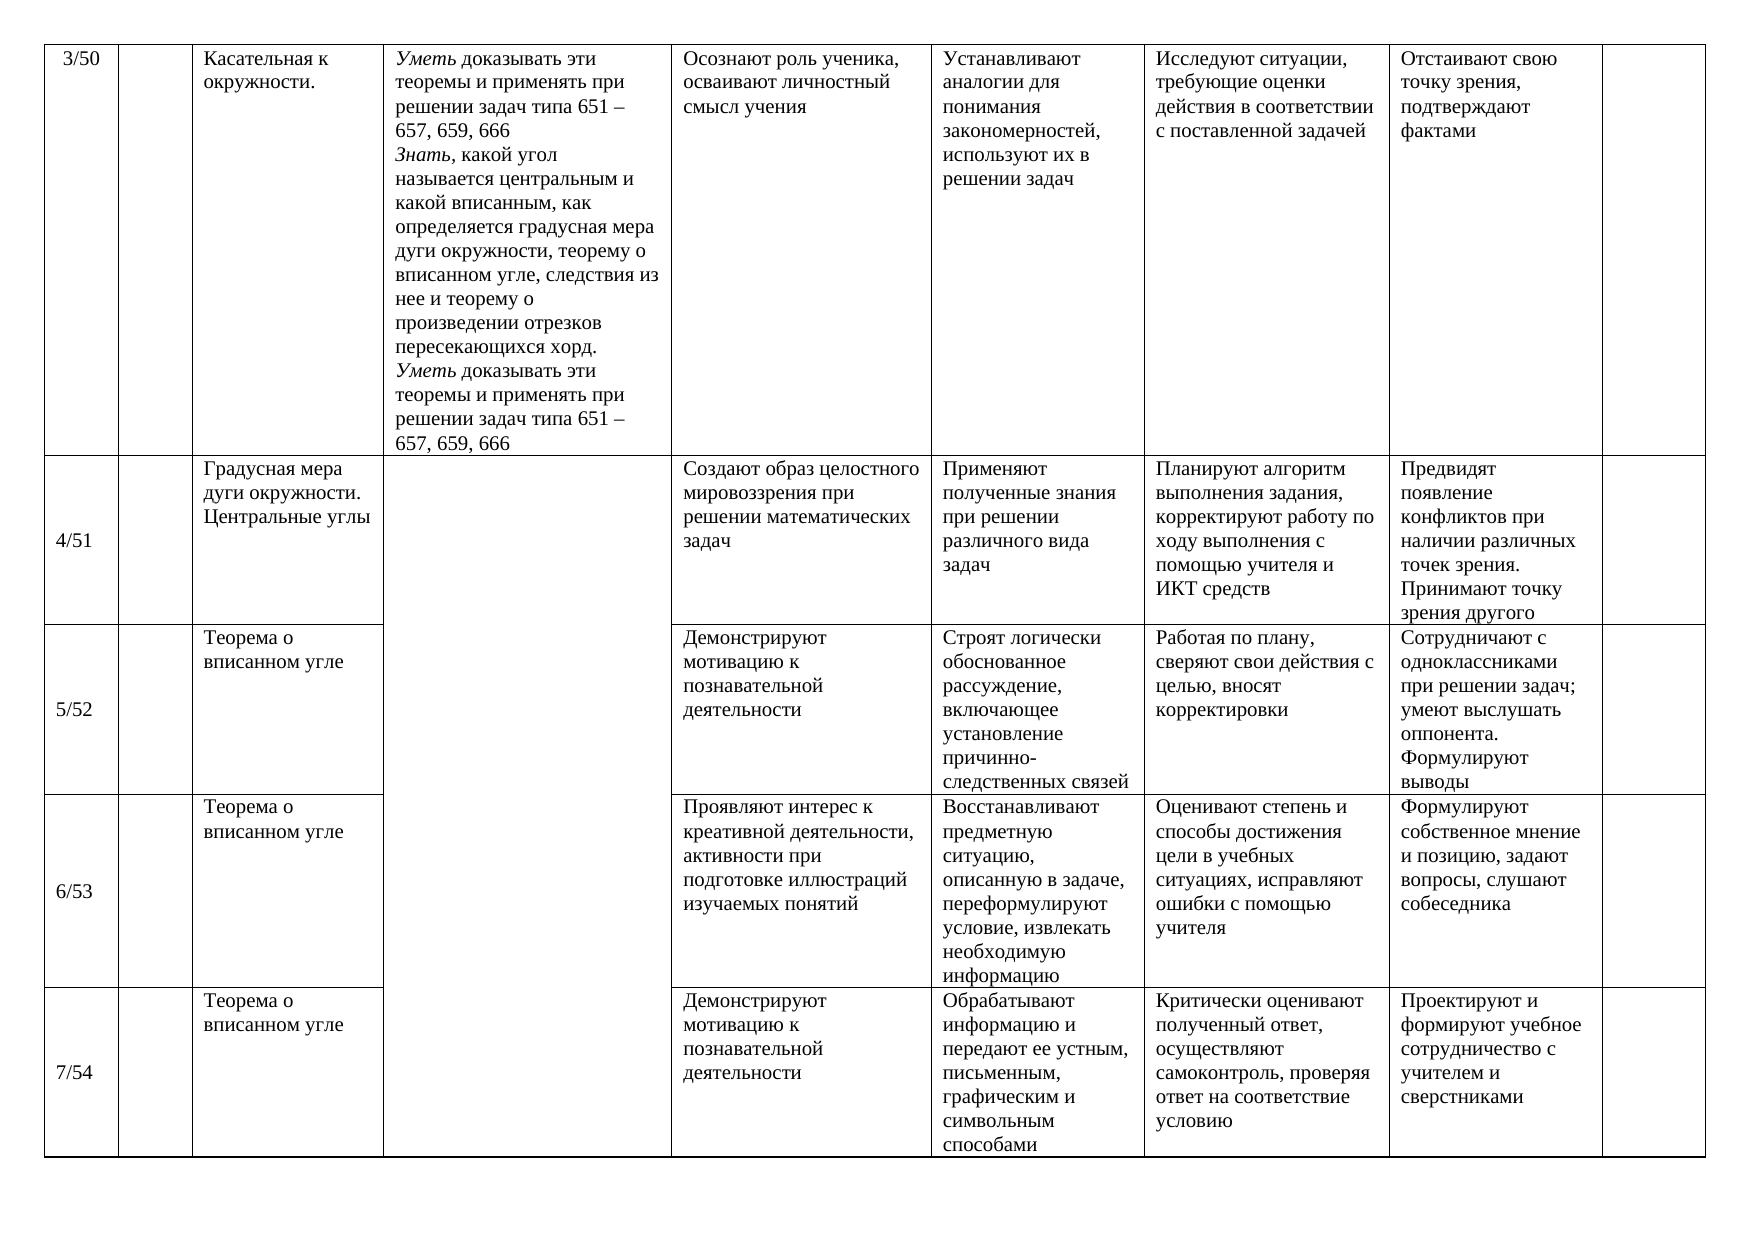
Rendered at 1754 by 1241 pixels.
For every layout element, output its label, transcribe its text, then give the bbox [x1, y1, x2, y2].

table_cell 6/53 [45, 795, 118, 987]
table_cell [1603, 625, 1705, 793]
table_cell Осознают роль ученика, осваивают личностный смысл учения [672, 45, 931, 454]
table_cell [1603, 456, 1705, 624]
table_cell [384, 456, 671, 1156]
table_cell [119, 795, 192, 987]
table_cell 7/54 [45, 988, 118, 1156]
table_cell [119, 45, 192, 454]
table_cell [1603, 795, 1705, 987]
table_cell 4/51 [45, 456, 118, 624]
table_cell [119, 456, 192, 624]
table_cell Теорема о вписанном угле [193, 625, 383, 793]
table_cell Проявляют интерес к креативной деятельности, активности при подготовке иллюстраций изучаемых понятий [672, 795, 931, 987]
table_cell [119, 988, 192, 1156]
table_cell [1603, 45, 1705, 454]
table_cell Устанавливают аналогии для понимания закономерностей, используют их в решении задач [932, 45, 1144, 454]
table_cell Оценивают степень и способы достижения цели в учебных ситуациях, исправляют ошибки с помощью учителя [1145, 795, 1389, 987]
table_cell 3/50 [45, 45, 118, 454]
table_cell Работая по плану, сверяют свои действия с целью, вносят корректировки [1145, 625, 1389, 793]
table_cell Проектируют и формируют учебное сотрудничество с учителем и сверстниками [1390, 988, 1602, 1156]
table_cell Критически оценивают полученный ответ, осуществляют самоконтроль, проверяя ответ на соответствие условию [1145, 988, 1389, 1156]
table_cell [193, 45, 383, 454]
table_cell Восстанавливают предметную ситуацию, описанную в задаче, переформулируют условие, извлекать необходимую информацию [932, 795, 1144, 987]
table_cell Обрабатывают информацию и передают ее устным, письменным, графическим и символьным способами [932, 988, 1144, 1156]
table_cell Демонстрируют мотивацию к познавательной деятельности [672, 988, 931, 1156]
table_cell Сотрудничают с одноклассниками при решении задач; умеют выслушать оппонента. Формулируют выводы [1390, 625, 1602, 793]
table_cell 5/52 [45, 625, 118, 793]
table_cell Планируют алгоритм выполнения задания, корректируют работу по ходу выполнения с помощью учителя и ИКТ средств [1145, 456, 1389, 624]
table_cell Применяют полученные знания при решении различного вида задач [932, 456, 1144, 624]
table_cell Градусная мера дуги окружности. Центральные углы [193, 456, 383, 624]
table_cell Теорема о вписанном угле [193, 795, 383, 987]
table_cell Исследуют ситуации, требующие оценки действия в соответствии с поставленной задачей [1145, 45, 1389, 454]
table_cell Теорема о вписанном угле [193, 988, 383, 1156]
table_cell Отстаивают свою точку зрения, подтверждают фактами [1390, 45, 1602, 454]
table_cell Создают образ целостного мировоззрения при решении математических задач [672, 456, 931, 624]
table_cell Демонстрируют мотивацию к познавательной деятельности [672, 625, 931, 793]
table_cell [119, 625, 192, 793]
table_cell Строят логически обоснованное рассуждение, включающее установление причинно-следственных связей [932, 625, 1144, 793]
table_cell Предвидят появление конфликтов при наличии различных точек зрения. Принимают точку зрения другого [1390, 456, 1602, 624]
table_cell [1603, 988, 1705, 1156]
table_cell Формулируют собственное мнение и позицию, задают вопросы, слушают собеседника [1390, 795, 1602, 987]
